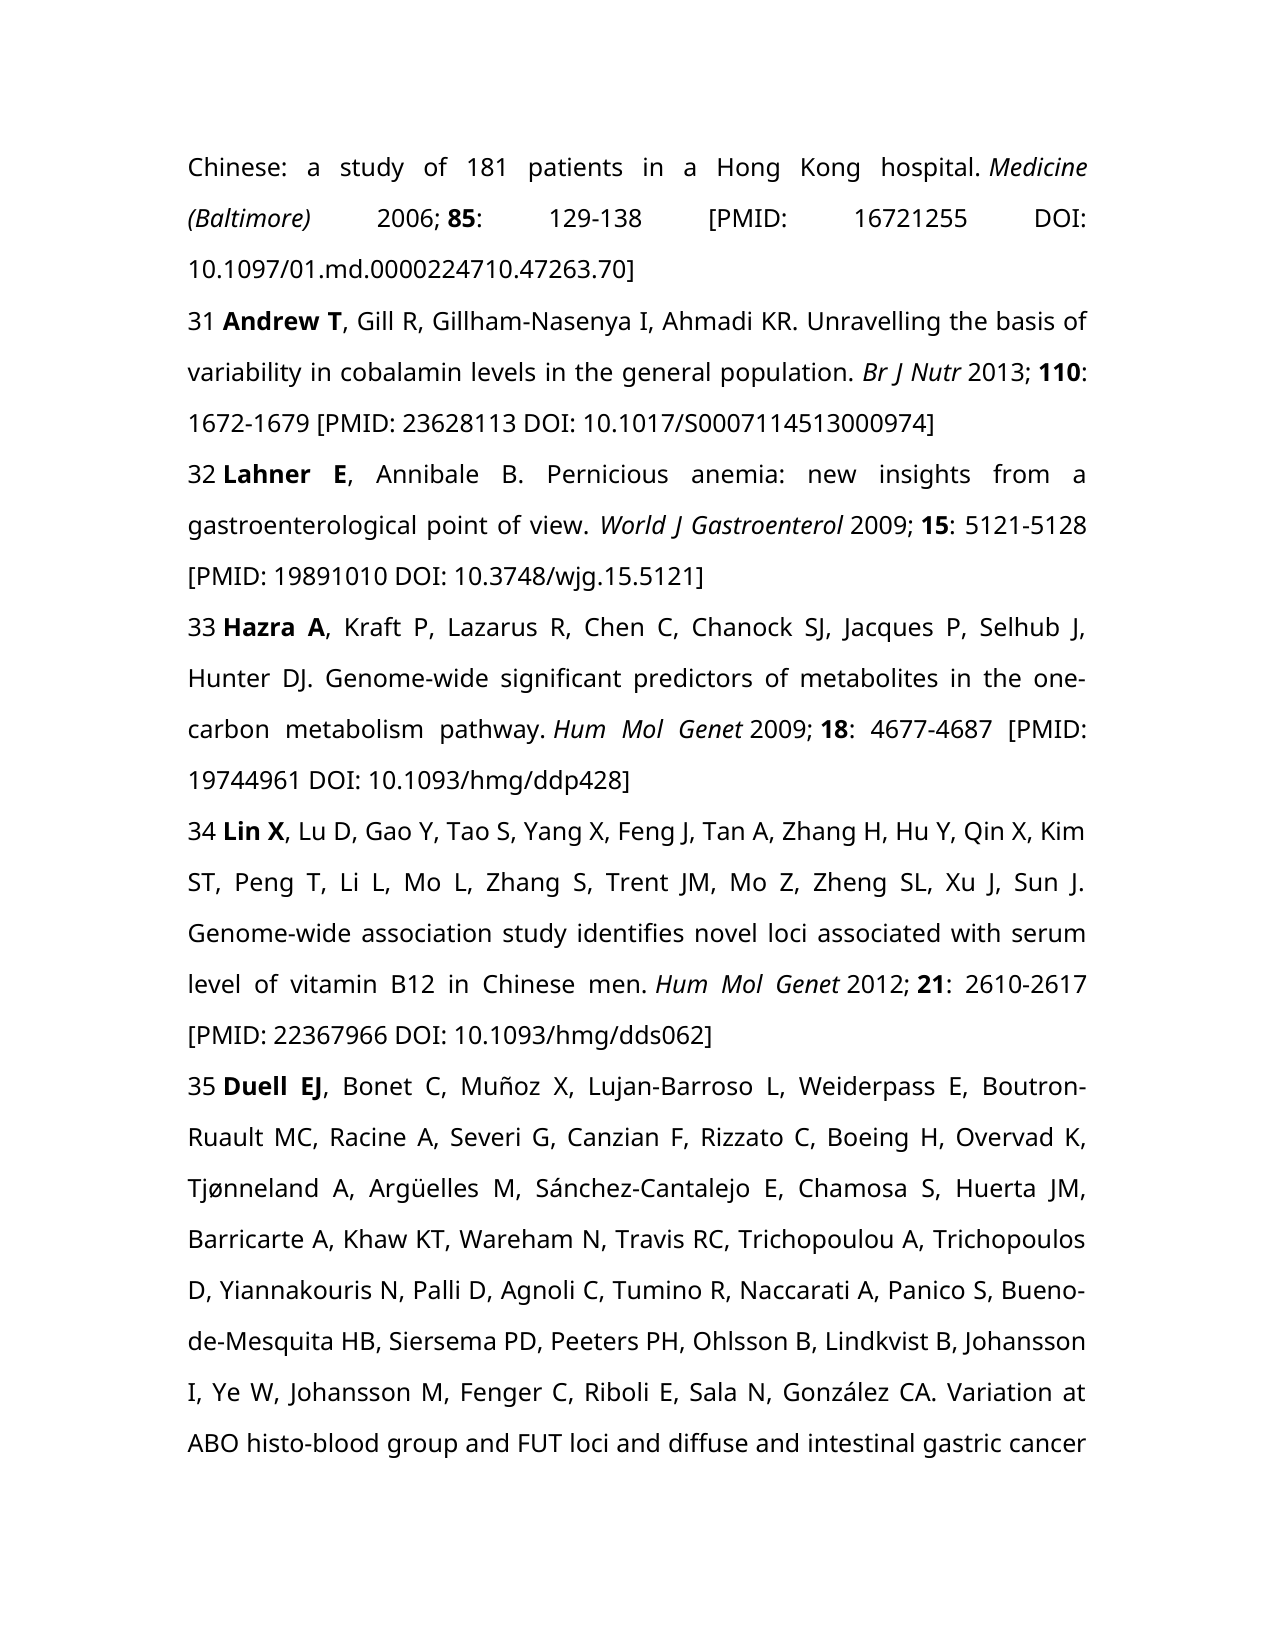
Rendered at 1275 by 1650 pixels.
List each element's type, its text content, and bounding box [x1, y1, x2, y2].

text 33 Hazra A, Kraft P, Lazarus R, Chen C, Chanock SJ, Jacques P, Selhub J, Hunter DJ. Genome-wide significant predictors of metabolites in the one-carbon metabolism pathway. Hum Mol Genet 2009; 18: 4677-4687 [PMID: 19744961 DOI: 10.1093/hmg/ddp428] [187, 609, 1087, 797]
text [187, 150, 1087, 286]
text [187, 1069, 1087, 1460]
text 32 Lahner E, Annibale B. Pernicious anemia: new insights from a gastroenterological point of view. World J Gastroenterol 2009; 15: 5121-5128 [PMID: 19891010 DOI: 10.3748/wjg.15.5121] [187, 456, 1087, 592]
text 31 Andrew T, Gill R, Gillham-Nasenya I, Ahmadi KR. Unravelling the basis of variability in cobalamin levels in the general population. Br J Nutr 2013; 110: 1672-1679 [PMID: 23628113 DOI: 10.1017/S0007114513000974] [187, 303, 1087, 439]
text 34 Lin X, Lu D, Gao Y, Tao S, Yang X, Feng J, Tan A, Zhang H, Hu Y, Qin X, Kim ST, Peng T, Li L, Mo L, Zhang S, Trent JM, Mo Z, Zheng SL, Xu J, Sun J. Genome-wide association study identifies novel loci associated with serum level of vitamin B12 in Chinese men. Hum Mol Genet 2012; 21: 2610-2617 [PMID: 22367966 DOI: 10.1093/hmg/dds062] [187, 813, 1087, 1052]
